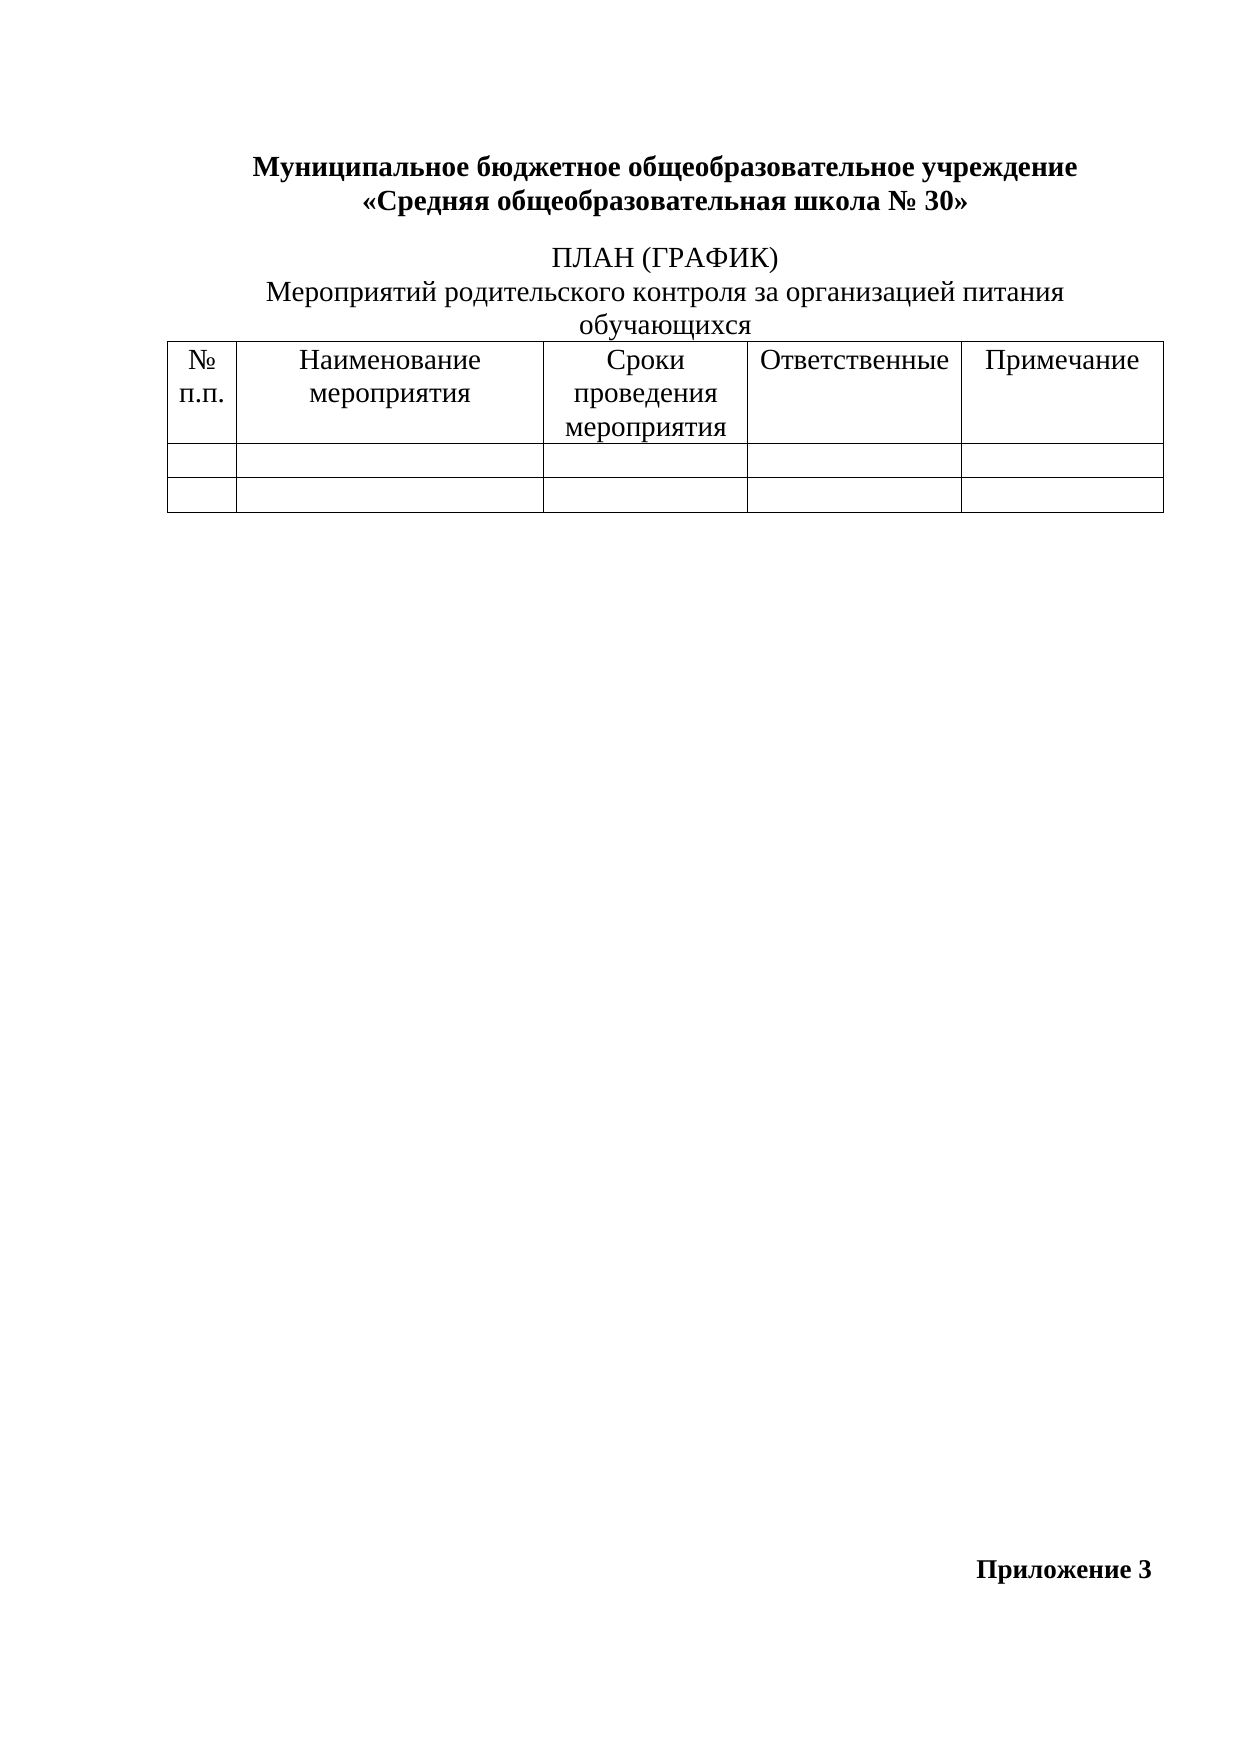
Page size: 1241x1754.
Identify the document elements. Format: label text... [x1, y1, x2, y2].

list Приложение 3 [178, 1553, 1152, 1584]
table_cell [168, 478, 236, 512]
table_header № п.п. [168, 342, 236, 443]
table_cell [748, 444, 961, 477]
table_header Сроки проведения мероприятия [544, 342, 747, 443]
list Мероприятий родительского контроля за организацией питания обучающихся [178, 274, 1152, 341]
table_cell [168, 444, 236, 477]
table_cell [544, 444, 747, 477]
table_cell [237, 478, 543, 512]
table_cell [962, 444, 1163, 477]
table_header Примечание [962, 342, 1163, 443]
table_cell [748, 478, 961, 512]
table_header Ответственные [748, 342, 961, 443]
table_cell [962, 478, 1163, 512]
list Муниципальное бюджетное общеобразовательное учреждение «Средняя общеобразовательная школа № 30» [178, 118, 1152, 240]
table_cell [237, 444, 543, 477]
list ПЛАН (ГРАФИК) [178, 240, 1152, 274]
table_header Наименование мероприятия [237, 342, 543, 443]
table_cell [544, 478, 747, 512]
